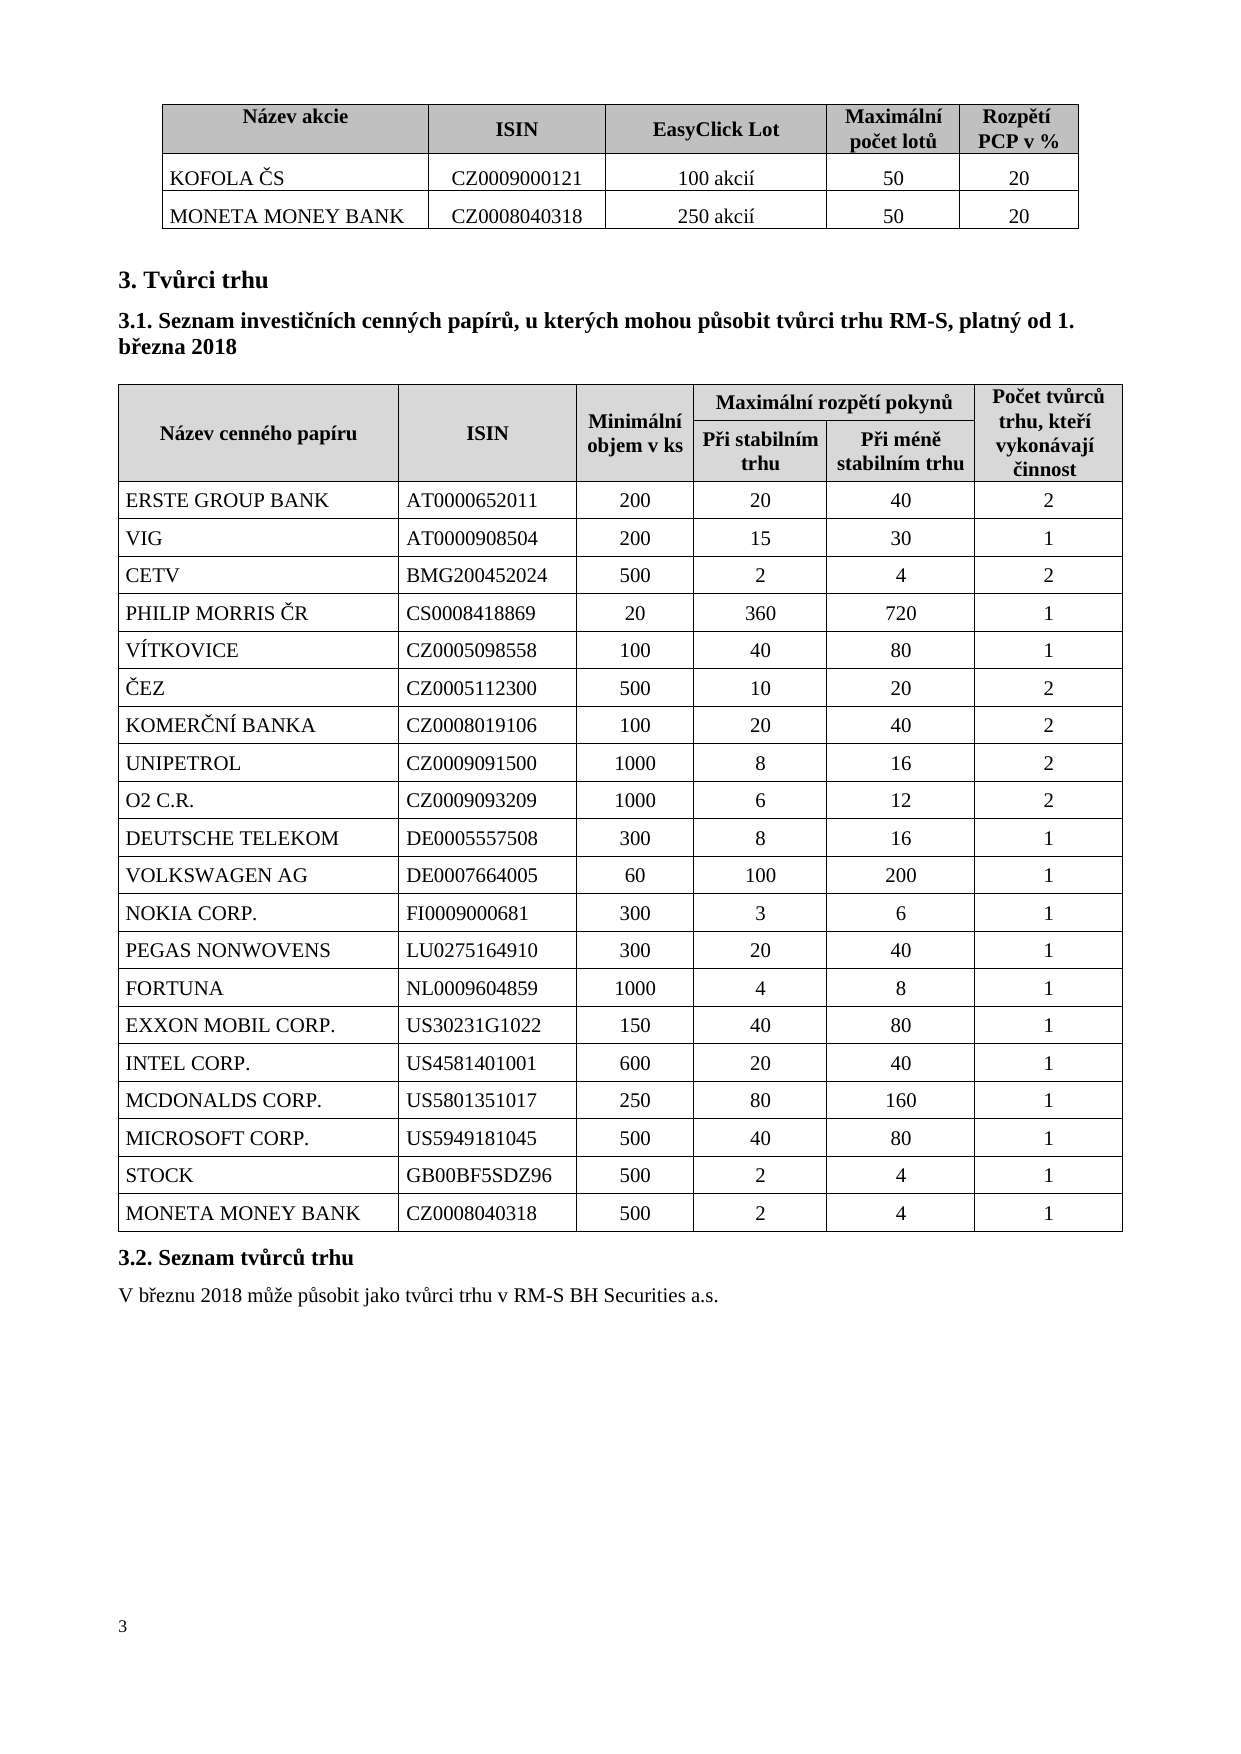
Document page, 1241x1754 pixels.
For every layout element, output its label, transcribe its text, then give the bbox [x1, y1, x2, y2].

table_cell ČEZ [119, 669, 398, 706]
table_cell STOCK [119, 1157, 398, 1193]
subtitle 3.1. Seznam investičních cenných papírů, u kterých mohou působit tvůrci trhu RM-S, platný od 1. března 2018 [118, 307, 1122, 359]
table_cell CZ0009093209 [399, 782, 576, 818]
table_cell 2 [975, 482, 1122, 518]
table_cell 20 [694, 932, 826, 968]
table_cell 1 [975, 1082, 1122, 1118]
table_cell 1 [975, 894, 1122, 931]
table_cell AT0000908504 [399, 519, 576, 556]
table_cell 3 [694, 894, 826, 931]
table_cell 2 [694, 557, 826, 593]
table_cell 1 [975, 632, 1122, 668]
table_cell 6 [694, 782, 826, 818]
table_cell NOKIA CORP. [119, 894, 398, 931]
table_cell 20 [694, 1044, 826, 1081]
table_cell 1 [975, 519, 1122, 556]
table_cell 12 [827, 782, 974, 818]
table_cell CZ0009000121 [429, 154, 605, 190]
table_cell 40 [827, 1044, 974, 1081]
table_cell DE0005557508 [399, 819, 576, 856]
table_cell 2 [694, 1194, 826, 1231]
table_cell 100 [577, 632, 693, 668]
table_cell 80 [827, 1119, 974, 1156]
table_header Maximální rozpětí pokynů [694, 385, 974, 420]
table_cell 300 [577, 819, 693, 856]
table_cell 1 [975, 1007, 1122, 1043]
table_cell PEGAS NONWOVENS [119, 932, 398, 968]
table_cell 16 [827, 744, 974, 781]
table_cell 1 [975, 1194, 1122, 1231]
table_cell CZ0008040318 [429, 191, 605, 228]
table_cell 2 [975, 669, 1122, 706]
table_cell FI0009000681 [399, 894, 576, 931]
table_cell 100 [694, 857, 826, 893]
table_header Maximální počet lotů [827, 105, 959, 153]
table_cell Při stabilním trhu [694, 421, 826, 481]
table_cell 1 [975, 594, 1122, 631]
table_cell MONETA MONEY BANK [163, 191, 428, 228]
table_cell GB00BF5SDZ96 [399, 1157, 576, 1193]
table_cell US30231G1022 [399, 1007, 576, 1043]
table_cell 50 [827, 191, 959, 228]
table_cell 15 [694, 519, 826, 556]
table_header Minimální objem v ks [577, 385, 693, 481]
table_cell 2 [975, 744, 1122, 781]
table_cell DEUTSCHE TELEKOM [119, 819, 398, 856]
table_cell MONETA MONEY BANK [119, 1194, 398, 1231]
table_cell CETV [119, 557, 398, 593]
table_cell 1000 [577, 969, 693, 1006]
table_cell 1 [975, 1044, 1122, 1081]
table_cell CS0008418869 [399, 594, 576, 631]
table_cell 500 [577, 557, 693, 593]
table_cell US5949181045 [399, 1119, 576, 1156]
table_cell 80 [827, 632, 974, 668]
table_cell LU0275164910 [399, 932, 576, 968]
table_cell 4 [827, 557, 974, 593]
table_header ISIN [399, 385, 576, 481]
table_cell MICROSOFT CORP. [119, 1119, 398, 1156]
table_cell US5801351017 [399, 1082, 576, 1118]
table_cell Unipetrol [119, 744, 398, 781]
table_cell 150 [577, 1007, 693, 1043]
table_cell CZ0005098558 [399, 632, 576, 668]
table_cell 200 [577, 482, 693, 518]
table_cell 40 [694, 1119, 826, 1156]
table_cell 1000 [577, 782, 693, 818]
table_cell 160 [827, 1082, 974, 1118]
table_cell MCDONALDS CORP. [119, 1082, 398, 1118]
table_cell 500 [577, 1194, 693, 1231]
table_cell 40 [827, 932, 974, 968]
table_cell BMG200452024 [399, 557, 576, 593]
table_cell CZ0008019106 [399, 707, 576, 743]
table_cell 60 [577, 857, 693, 893]
table_cell 600 [577, 1044, 693, 1081]
table_cell 4 [694, 969, 826, 1006]
table_cell 20 [694, 482, 826, 518]
table_cell 20 [960, 154, 1078, 190]
table_header Rozpětí PCP v % [960, 105, 1078, 153]
table_cell 1 [975, 1157, 1122, 1193]
table_cell 8 [827, 969, 974, 1006]
table_cell 40 [694, 1007, 826, 1043]
table_cell CZ0005112300 [399, 669, 576, 706]
table_cell 500 [577, 1119, 693, 1156]
table_cell 16 [827, 819, 974, 856]
table_header ISIN [429, 105, 605, 153]
table_cell NL0009604859 [399, 969, 576, 1006]
subtitle 3.2. Seznam tvůrců trhu [118, 1244, 1122, 1271]
table_cell 2 [694, 1157, 826, 1193]
table_cell 4 [827, 1157, 974, 1193]
table_header Název akcie [163, 105, 428, 153]
table_header EasyClick Lot [606, 105, 826, 153]
table_header Počet tvůrců trhu, kteří vykonávají činnost [975, 385, 1122, 481]
table_cell 1000 [577, 744, 693, 781]
table_cell FORTUNA [119, 969, 398, 1006]
table_cell AT0000652011 [399, 482, 576, 518]
table_cell EXXON MOBIL CORP. [119, 1007, 398, 1043]
subtitle V březnu 2018 může působit jako tvůrci trhu v RM-S BH Securities a.s. [118, 1283, 1122, 1307]
table_cell INTEL CORP. [119, 1044, 398, 1081]
table_cell 50 [827, 154, 959, 190]
table_cell 500 [577, 1157, 693, 1193]
table_cell 2 [975, 707, 1122, 743]
table_cell 1 [975, 1119, 1122, 1156]
table_cell O2 C.R. [119, 782, 398, 818]
table_cell CZ0008040318 [399, 1194, 576, 1231]
table_cell 80 [694, 1082, 826, 1118]
table_cell 720 [827, 594, 974, 631]
table_cell 6 [827, 894, 974, 931]
table_cell 100 akcií [606, 154, 826, 190]
table_cell VOLKSWAGEN AG [119, 857, 398, 893]
table_cell VIG [119, 519, 398, 556]
table_cell 1 [975, 857, 1122, 893]
table_cell 250 [577, 1082, 693, 1118]
table_cell 10 [694, 669, 826, 706]
table_cell 20 [577, 594, 693, 631]
table_cell US4581401001 [399, 1044, 576, 1081]
table_cell 20 [960, 191, 1078, 228]
table_cell 8 [694, 744, 826, 781]
table_cell 200 [577, 519, 693, 556]
table_cell 360 [694, 594, 826, 631]
table_cell Vítkovice [119, 632, 398, 668]
table_cell PHILIP MORRIS ČR [119, 594, 398, 631]
table_cell ERSTE GROUP BANK [119, 482, 398, 518]
table_cell Při méně stabilním trhu [827, 421, 974, 481]
table_cell 8 [694, 819, 826, 856]
table_cell 300 [577, 932, 693, 968]
table_cell KOMERČNÍ BANKA [119, 707, 398, 743]
table_cell 4 [827, 1194, 974, 1231]
table_cell CZ0009091500 [399, 744, 576, 781]
table_cell 30 [827, 519, 974, 556]
table_cell 100 [577, 707, 693, 743]
table_cell KOFOLA ČS [163, 154, 428, 190]
table_cell 2 [975, 782, 1122, 818]
subtitle 3. Tvůrci trhu [118, 265, 1122, 294]
table_cell 40 [694, 632, 826, 668]
table_header Název cenného papíru [119, 385, 398, 481]
table_cell 20 [827, 669, 974, 706]
table_cell 500 [577, 669, 693, 706]
table_cell 300 [577, 894, 693, 931]
table_cell 1 [975, 819, 1122, 856]
table_cell 40 [827, 707, 974, 743]
table_cell 40 [827, 482, 974, 518]
table_cell 80 [827, 1007, 974, 1043]
table_cell 200 [827, 857, 974, 893]
table_cell 1 [975, 969, 1122, 1006]
table_cell 20 [694, 707, 826, 743]
table_cell 1 [975, 932, 1122, 968]
table_cell DE0007664005 [399, 857, 576, 893]
table_cell 250 akcií [606, 191, 826, 228]
table_cell 2 [975, 557, 1122, 593]
